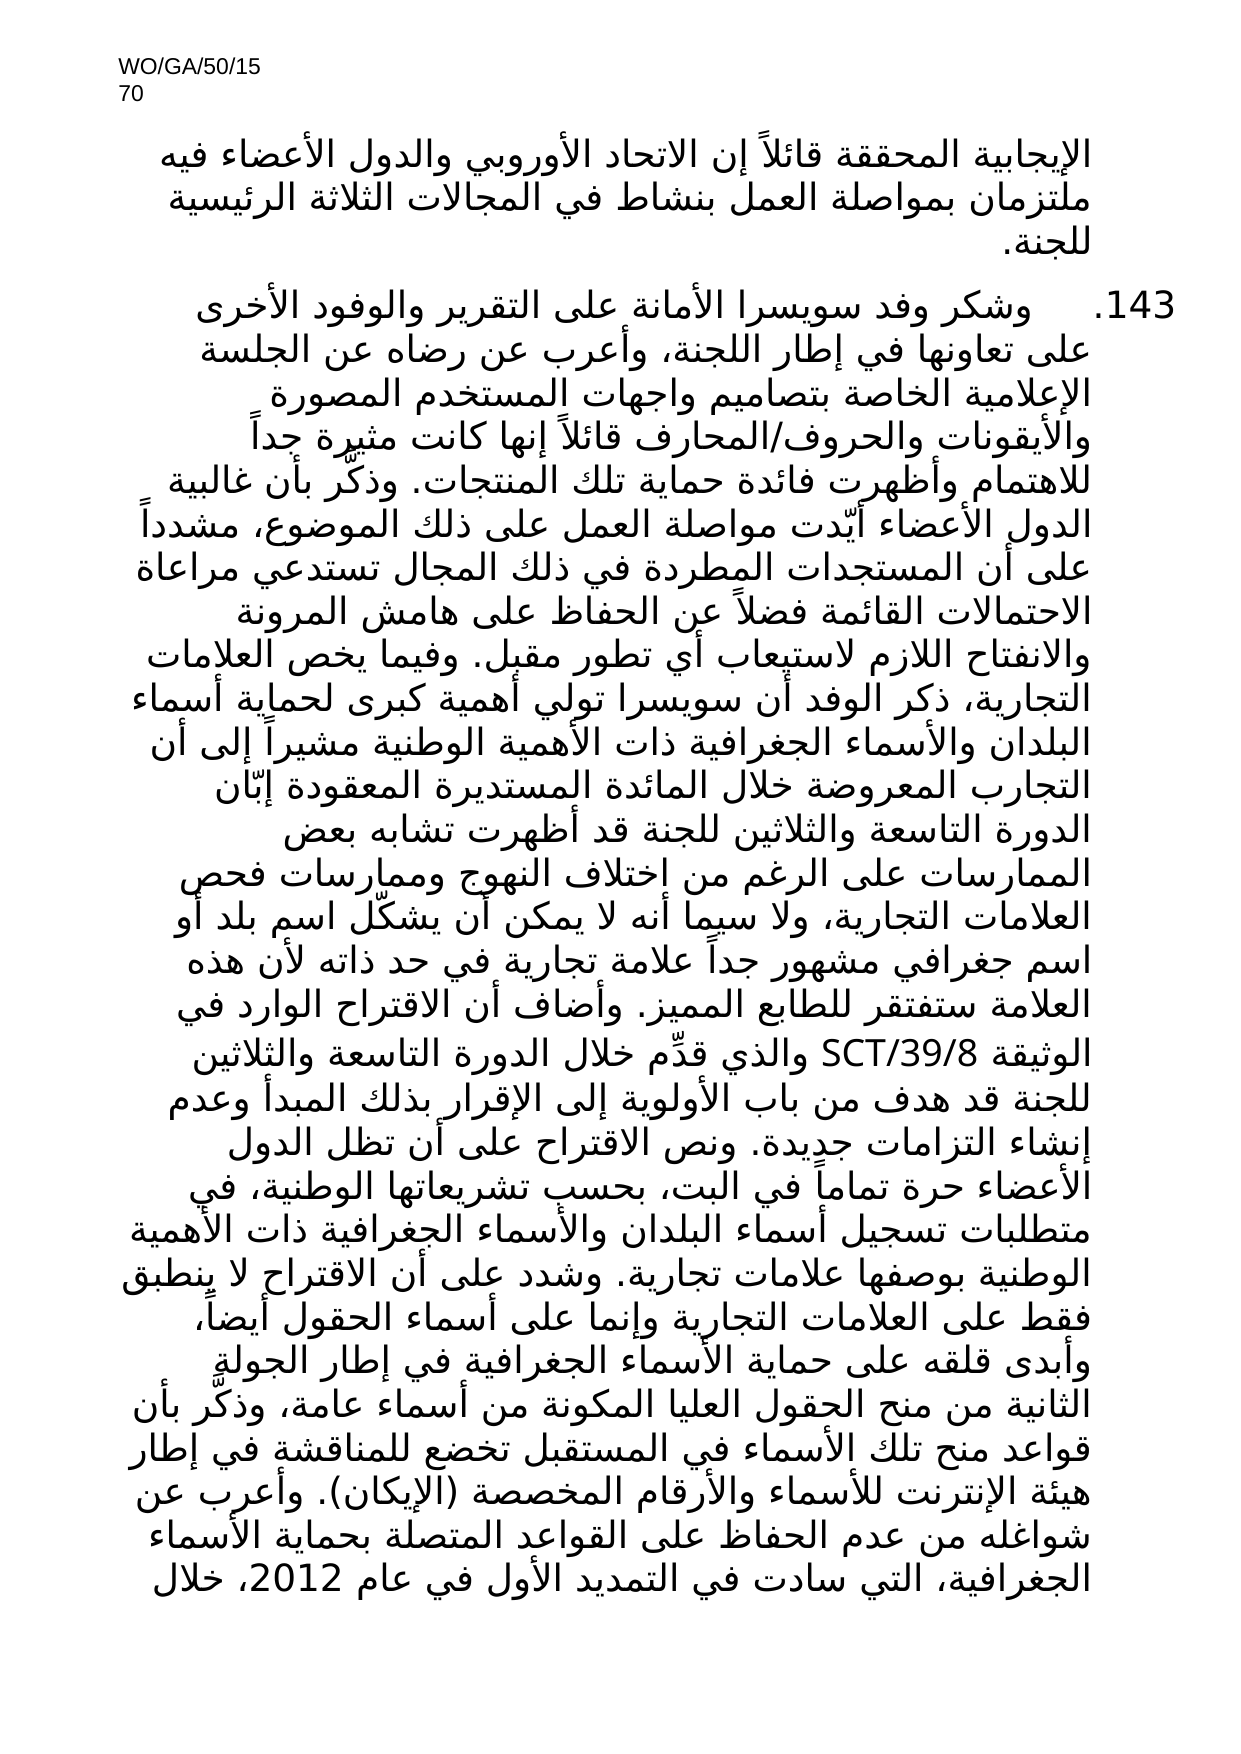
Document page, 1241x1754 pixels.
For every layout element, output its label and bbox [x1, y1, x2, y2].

text [118, 284, 1092, 1601]
text [118, 132, 1092, 263]
